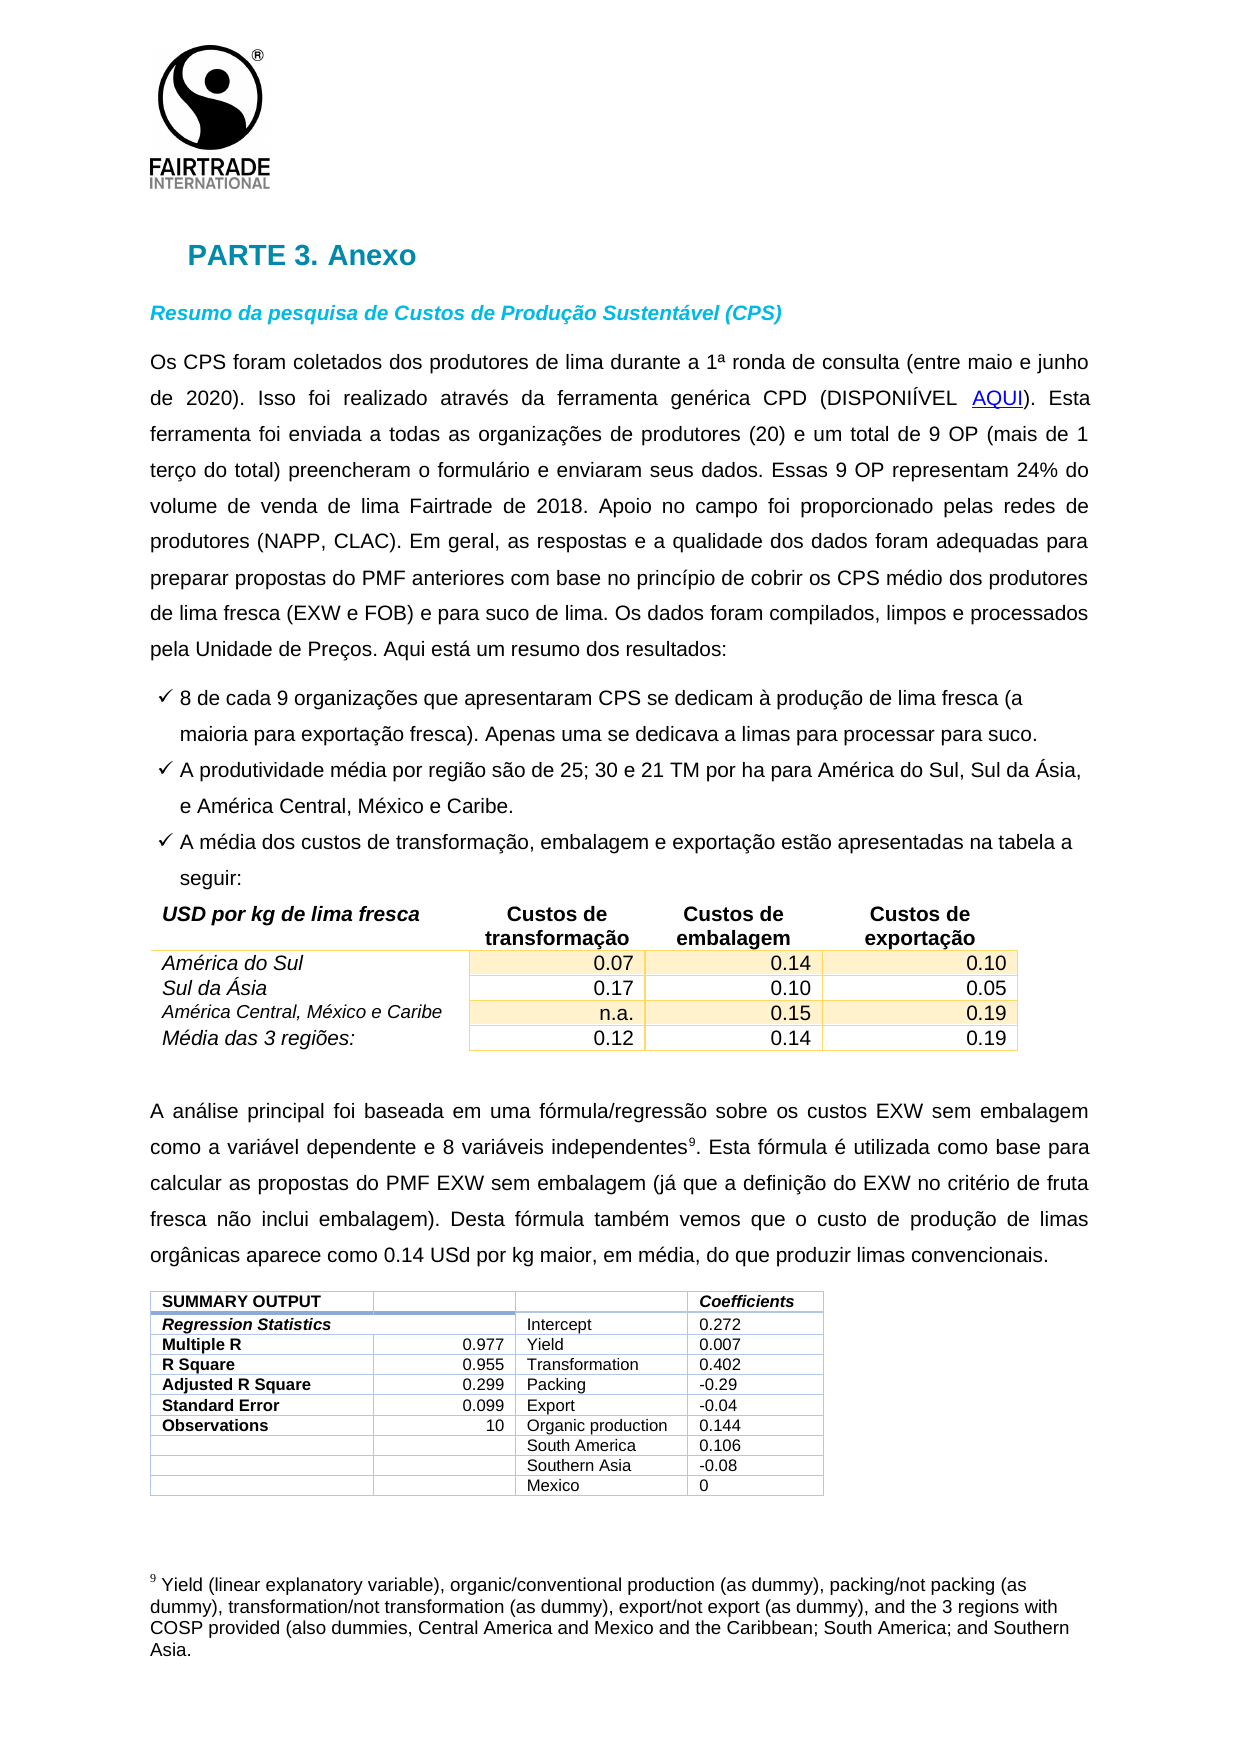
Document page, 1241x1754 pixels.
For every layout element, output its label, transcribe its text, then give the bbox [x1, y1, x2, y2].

table_header Custos de transformação [469, 902, 645, 949]
table_cell Packing [516, 1375, 687, 1394]
table_cell Transformation [516, 1355, 687, 1374]
table_cell Média das 3 regiões: [151, 1025, 469, 1049]
table_cell Mexico [516, 1476, 687, 1495]
table_cell 0.10 [823, 951, 1017, 974]
subtitle Anexo [187, 238, 1090, 272]
list 8 de cada 9 organizações que apresentaram CPS se dedicam à produção de lima fresca (a maioria para exportação fresca). Apenas uma se dedicava a limas para processar para suco. [157, 686, 1090, 746]
table_header Custos de exportação [822, 902, 1018, 949]
table_header Coefficients [688, 1292, 823, 1311]
table_cell -0.29 [688, 1375, 823, 1394]
table_cell 0.14 [646, 951, 822, 974]
table_header Custos de embalagem [645, 902, 822, 949]
table_cell 0.144 [688, 1416, 823, 1435]
table_cell Observations [151, 1416, 373, 1435]
table_cell Multiple R [151, 1335, 373, 1354]
table_cell América do Sul [151, 951, 469, 974]
table_header [374, 1292, 515, 1311]
table_cell 0.17 [470, 976, 644, 999]
subtitle Resumo da pesquisa de Custos de Produção Sustentável (CPS) [150, 301, 1090, 325]
table_cell 0.05 [823, 976, 1017, 999]
picture [150, 45, 270, 189]
text A análise principal foi baseada em uma fórmula/regressão sobre os custos EXW sem embalagem como a variável dependente e 8 variáveis independentes. Esta fórmula é utilizada como base para calcular as propostas do PMF EXW sem embalagem (já que a definição do EXW no critério de fruta fresca não inclui embalagem). Desta fórmula também vemos que o custo de produção de limas orgânicas aparece como 0.14 USd por kg maior, em média, do que produzir limas convencionais. [150, 1099, 1090, 1267]
table_cell [151, 1436, 373, 1455]
table_cell 0.19 [823, 1001, 1017, 1024]
table_cell Standard Error [151, 1395, 373, 1414]
table_cell 0.12 [470, 1026, 644, 1049]
table_cell 0.19 [823, 1026, 1017, 1049]
table_cell 0.299 [374, 1375, 515, 1394]
table_cell Organic production [516, 1416, 687, 1435]
table_cell Export [516, 1395, 687, 1414]
table_cell 0.10 [646, 976, 822, 999]
table_cell Intercept [516, 1313, 687, 1334]
table_cell 0.955 [374, 1355, 515, 1374]
table_cell 0.272 [688, 1313, 823, 1334]
table_cell 0.402 [688, 1355, 823, 1374]
table_cell Adjusted R Square [151, 1375, 373, 1394]
table_cell 0.07 [470, 951, 644, 974]
table_cell [374, 1476, 515, 1495]
table_cell 0.099 [374, 1395, 515, 1414]
table_cell 0 [688, 1476, 823, 1495]
table_cell [374, 1456, 515, 1475]
table_cell 0.14 [646, 1026, 822, 1049]
table_cell 0.106 [688, 1436, 823, 1455]
table_header USD por kg de lima fresca [151, 902, 469, 949]
table_cell 0.15 [646, 1001, 822, 1024]
table_cell Southern Asia [516, 1456, 687, 1475]
table_cell South America [516, 1436, 687, 1455]
table_cell [151, 1476, 373, 1495]
table_cell Sul da Ásia [151, 975, 469, 999]
table_cell 0.007 [688, 1335, 823, 1354]
list A produtividade média por região são de 25; 30 e 21 TM por ha para América do Sul, Sul da Ásia, e América Central, México e Caribe. [157, 758, 1090, 818]
table_cell Regression Statistics [151, 1315, 515, 1334]
table_header SUMMARY OUTPUT [151, 1292, 373, 1311]
table_cell 0.977 [374, 1335, 515, 1354]
table_cell América Central, México e Caribe [151, 1000, 469, 1024]
table_cell Yield [516, 1335, 687, 1354]
table_cell [151, 1456, 373, 1475]
table_cell -0.04 [688, 1395, 823, 1414]
table_cell [374, 1436, 515, 1455]
table_cell -0.08 [688, 1456, 823, 1475]
table_header [516, 1292, 687, 1311]
text Os CPS foram coletados dos produtores de lima durante a 1ª ronda de consulta (entre maio e junho de 2020). Isso foi realizado através da ferramenta genérica CPD (DISPONIÍVEL AQUI). Esta ferramenta foi enviada a todas as organizações de produtores (20) e um total de 9 OP (mais de 1 terço do total) preencheram o formulário e enviaram seus dados. Essas 9 OP representam 24% do volume de venda de lima Fairtrade de 2018. Apoio no campo foi proporcionado pelas redes de produtores (NAPP, CLAC). Em geral, as respostas e a qualidade dos dados foram adequadas para preparar propostas do PMF anteriores com base no princípio de cobrir os CPS médio dos produtores de lima fresca (EXW e FOB) e para suco de lima. Os dados foram compilados, limpos e processados pela Unidade de Preços. Aqui está um resumo dos resultados: [150, 350, 1090, 661]
table_cell R Square [151, 1355, 373, 1374]
table_cell 10 [374, 1416, 515, 1435]
table_cell n.a. [470, 1001, 644, 1024]
list A média dos custos de transformação, embalagem e exportação estão apresentadas na tabela a seguir: [157, 829, 1090, 889]
